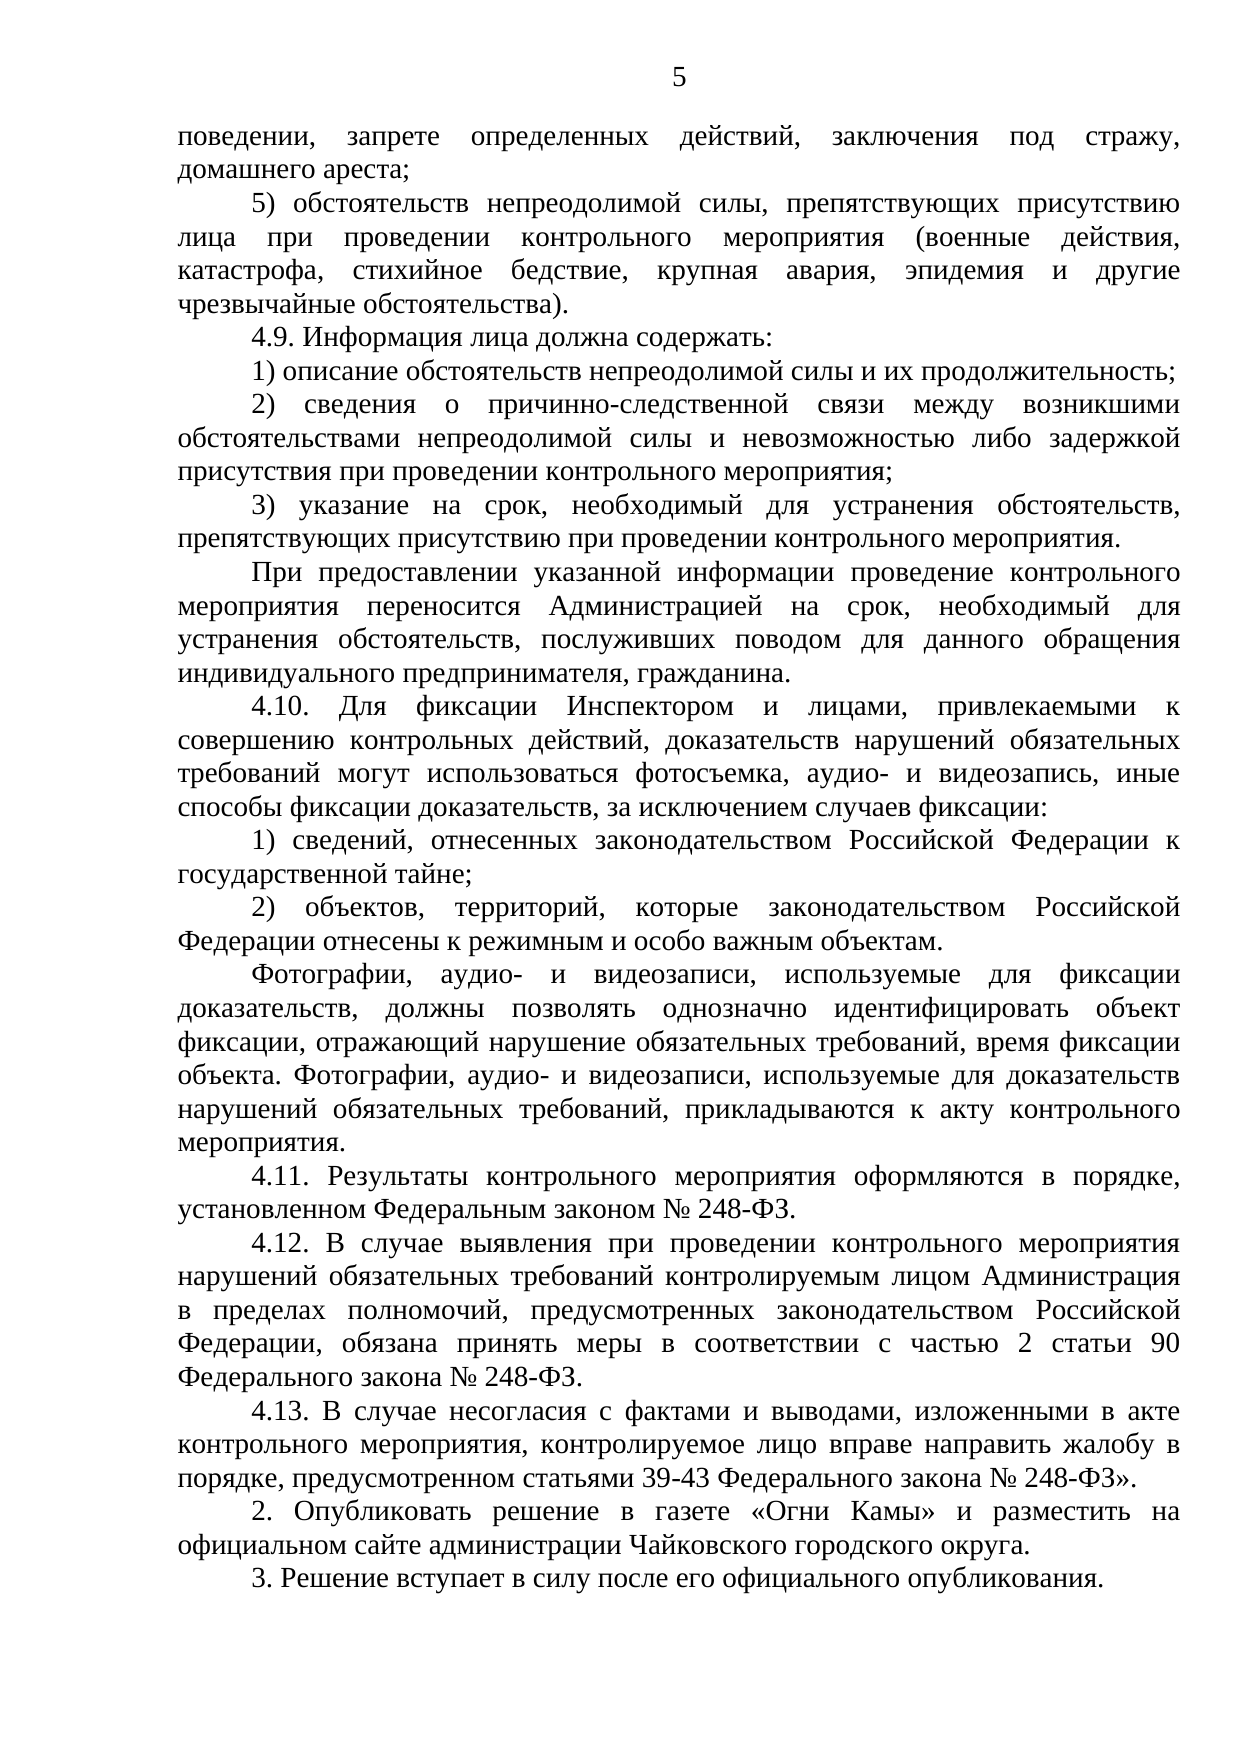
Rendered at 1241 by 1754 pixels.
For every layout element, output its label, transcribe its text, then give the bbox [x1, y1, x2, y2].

text 3) указание на срок, необходимый для устранения обстоятельств, препятствующих присутствию при проведении контрольного мероприятия. [177, 487, 1181, 554]
text 2. Опубликовать решение в газете «Огни Камы» и разместить на официальном сайте администрации Чайковского городского округа. [177, 1493, 1181, 1560]
text 4.13. В случае несогласия с фактами и выводами, изложенными в акте контрольного мероприятия, контролируемое лицо вправе направить жалобу в порядке, предусмотренном статьями 39-43 Федерального закона № 248-ФЗ». [177, 1393, 1181, 1493]
text 1) сведений, отнесенных законодательством Российской Федерации к государственной тайне; [177, 822, 1181, 889]
text При предоставлении указанной информации проведение контрольного мероприятия переносится Администрацией на срок, необходимый для устранения обстоятельств, послуживших поводом для данного обращения индивидуального предпринимателя, гражданина. [177, 554, 1181, 688]
text 4.11. Результаты контрольного мероприятия оформляются в порядке, установленном Федеральным законом № 248-ФЗ. [177, 1158, 1181, 1225]
text 2) сведения о причинно-следственной связи между возникшими обстоятельствами непреодолимой силы и невозможностью либо задержкой присутствия при проведении контрольного мероприятия; [177, 386, 1181, 487]
text 3. Решение вступает в силу после его официального опубликования. [177, 1560, 1181, 1594]
text 2) объектов, территорий, которые законодательством Российской Федерации отнесены к режимным и особо важным объектам. [177, 889, 1181, 957]
text 4.12. В случае выявления при проведении контрольного мероприятия нарушений обязательных требований контролируемым лицом Администрация в пределах полномочий, предусмотренных законодательством Российской Федерации, обязана принять меры в соответствии с частью 2 статьи 90 Федерального закона № 248-ФЗ. [177, 1225, 1181, 1393]
text 4.9. Информация лица должна содержать: [177, 319, 1181, 353]
text Фотографии, аудио- и видеозаписи, используемые для фиксации доказательств, должны позволять однозначно идентифицировать объект фиксации, отражающий нарушение обязательных требований, время фиксации объекта. Фотографии, аудио- и видеозаписи, используемые для доказательств нарушений обязательных требований, прикладываются к акту контрольного мероприятия. [177, 957, 1181, 1158]
text 5) обстоятельств непреодолимой силы, препятствующих присутствию лица при проведении контрольного мероприятия (военные действия, катастрофа, стихийное бедствие, крупная авария, эпидемия и другие чрезвычайные обстоятельства). [177, 185, 1181, 319]
text 1) описание обстоятельств непреодолимой силы и их продолжительность; [177, 353, 1181, 386]
text 4.10. Для фиксации Инспектором и лицами, привлекаемыми к совершению контрольных действий, доказательств нарушений обязательных требований могут использоваться фотосъемка, аудио- и видеозапись, иные способы фиксации доказательств, за исключением случаев фиксации: [177, 688, 1181, 822]
